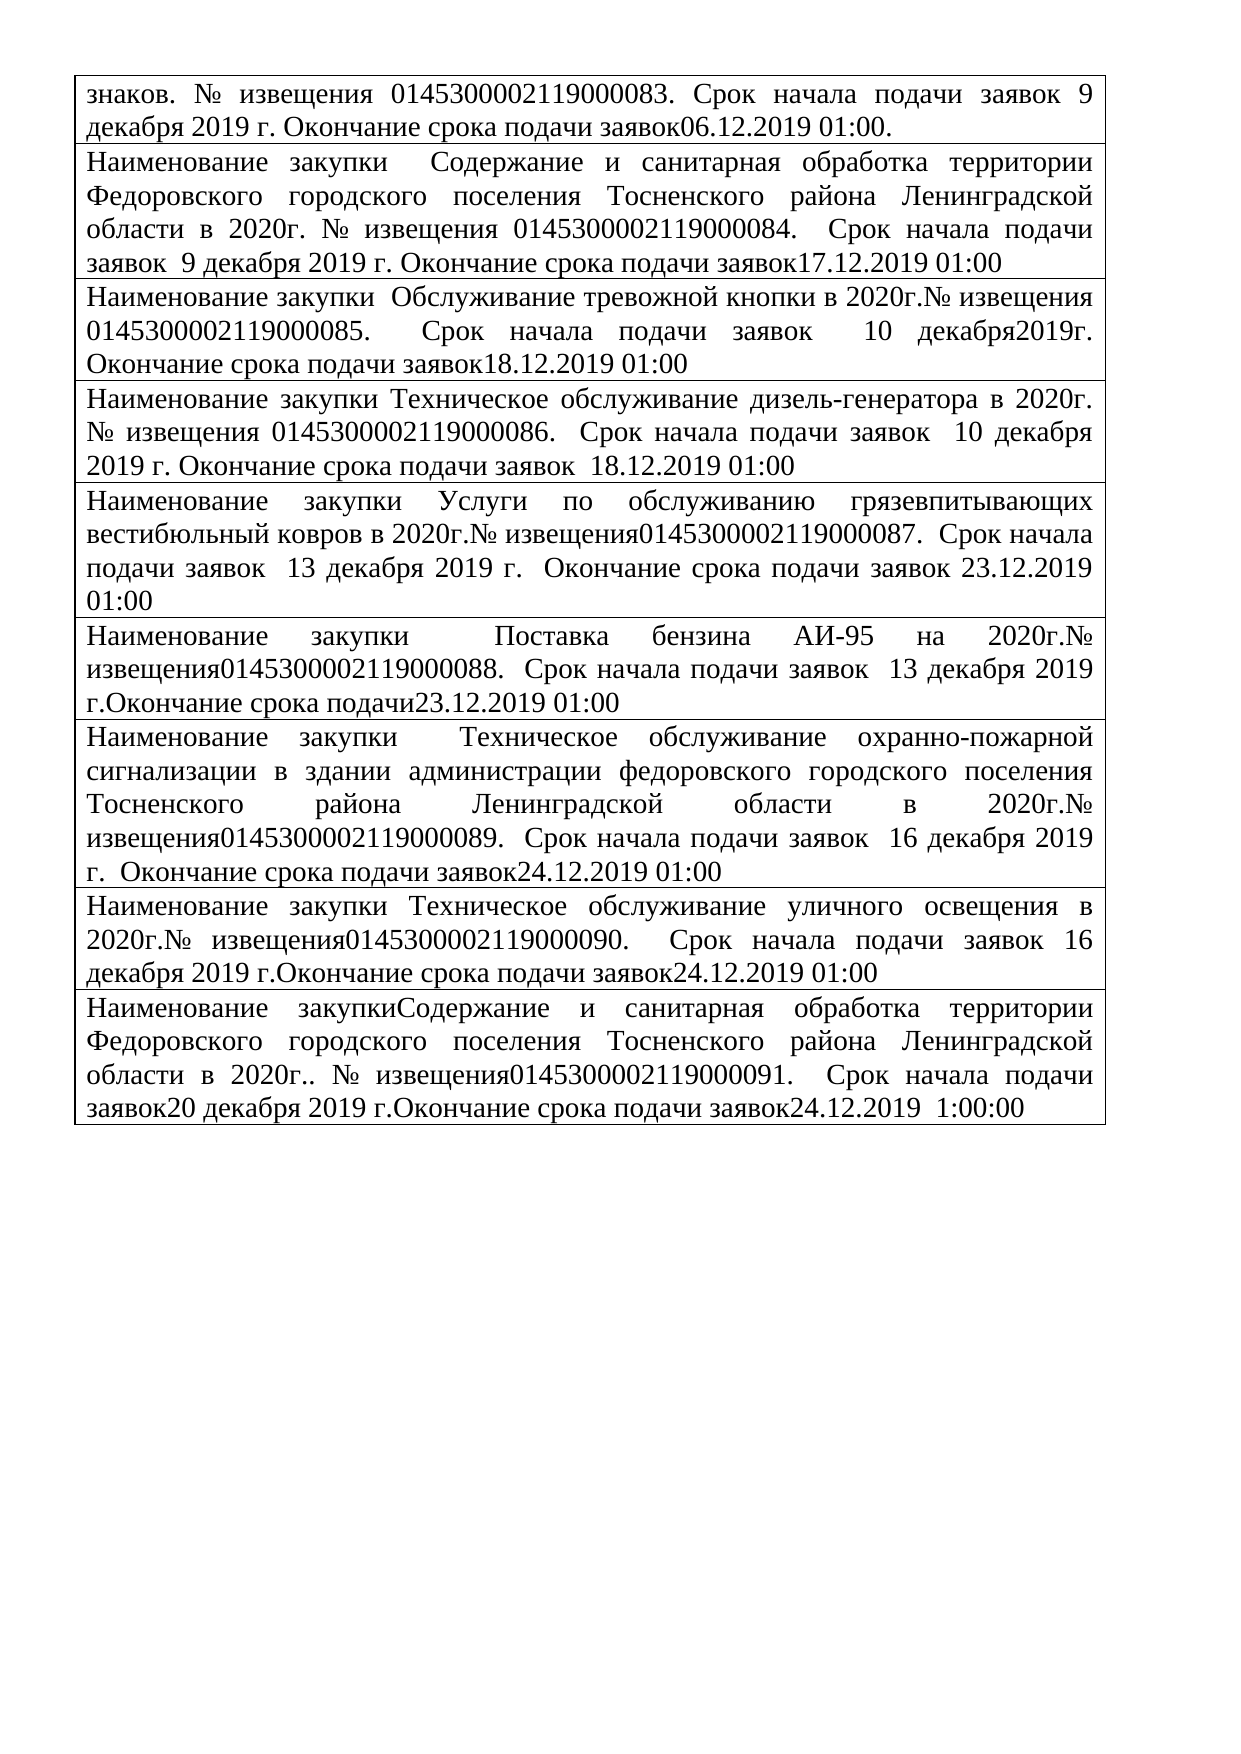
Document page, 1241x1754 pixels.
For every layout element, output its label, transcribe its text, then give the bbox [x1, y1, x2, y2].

table_cell Наименование закупки Техническое обслуживание охранно-пожарной сигнализации в здании администрации федоровского городского поселения Тосненского района Ленинградской области в 2020г.№ извещения0145300002119000089. Срок начала подачи заявок 16 декабря 2019 г. Окончание срока подачи заявок24.12.2019 01:00 [76, 720, 1105, 887]
table_cell Наименование закупки Поставка бензина АИ-95 на 2020г.№ извещения0145300002119000088. Срок начала подачи заявок 13 декабря 2019 г.Окончание срока подачи23.12.2019 01:00 [76, 618, 1105, 718]
table_cell Наименование закупки Обслуживание тревожной кнопки в 2020г.№ извещения 0145300002119000085. Срок начала подачи заявок 10 декабря2019г. Окончание срока подачи заявок18.12.2019 01:00 [76, 279, 1105, 380]
table_cell Наименование закупки Техническое обслуживание уличного освещения в 2020г.№ извещения0145300002119000090. Срок начала подачи заявок 16 декабря 2019 г.Окончание срока подачи заявок24.12.2019 01:00 [76, 888, 1105, 989]
table_cell Наименование закупки Техническое обслуживание дизель-генератора в 2020г.№ извещения 0145300002119000086. Срок начала подачи заявок 10 декабря 2019 г. Окончание срока подачи заявок 18.12.2019 01:00 [76, 381, 1105, 482]
table_cell Наименование закупки Содержание и санитарная обработка территории Федоровского городского поселения Тосненского района Ленинградской области в 2020г. № извещения 0145300002119000084. Срок начала подачи заявок 9 декабря 2019 г. Окончание срока подачи заявок17.12.2019 01:00 [76, 144, 1105, 278]
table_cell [76, 76, 1105, 143]
table_cell Наименование закупкиСодержание и санитарная обработка территории Федоровского городского поселения Тосненского района Ленинградской области в 2020г.. № извещения0145300002119000091. Срок начала подачи заявок20 декабря 2019 г.Окончание срока подачи заявок24.12.2019 1:00:00 [76, 990, 1105, 1124]
table_cell Наименование закупки Услуги по обслуживанию грязевпитывающих вестибюльный ковров в 2020г.№ извещения0145300002119000087. Срок начала подачи заявок 13 декабря 2019 г. Окончание срока подачи заявок 23.12.2019 01:00 [76, 483, 1105, 617]
